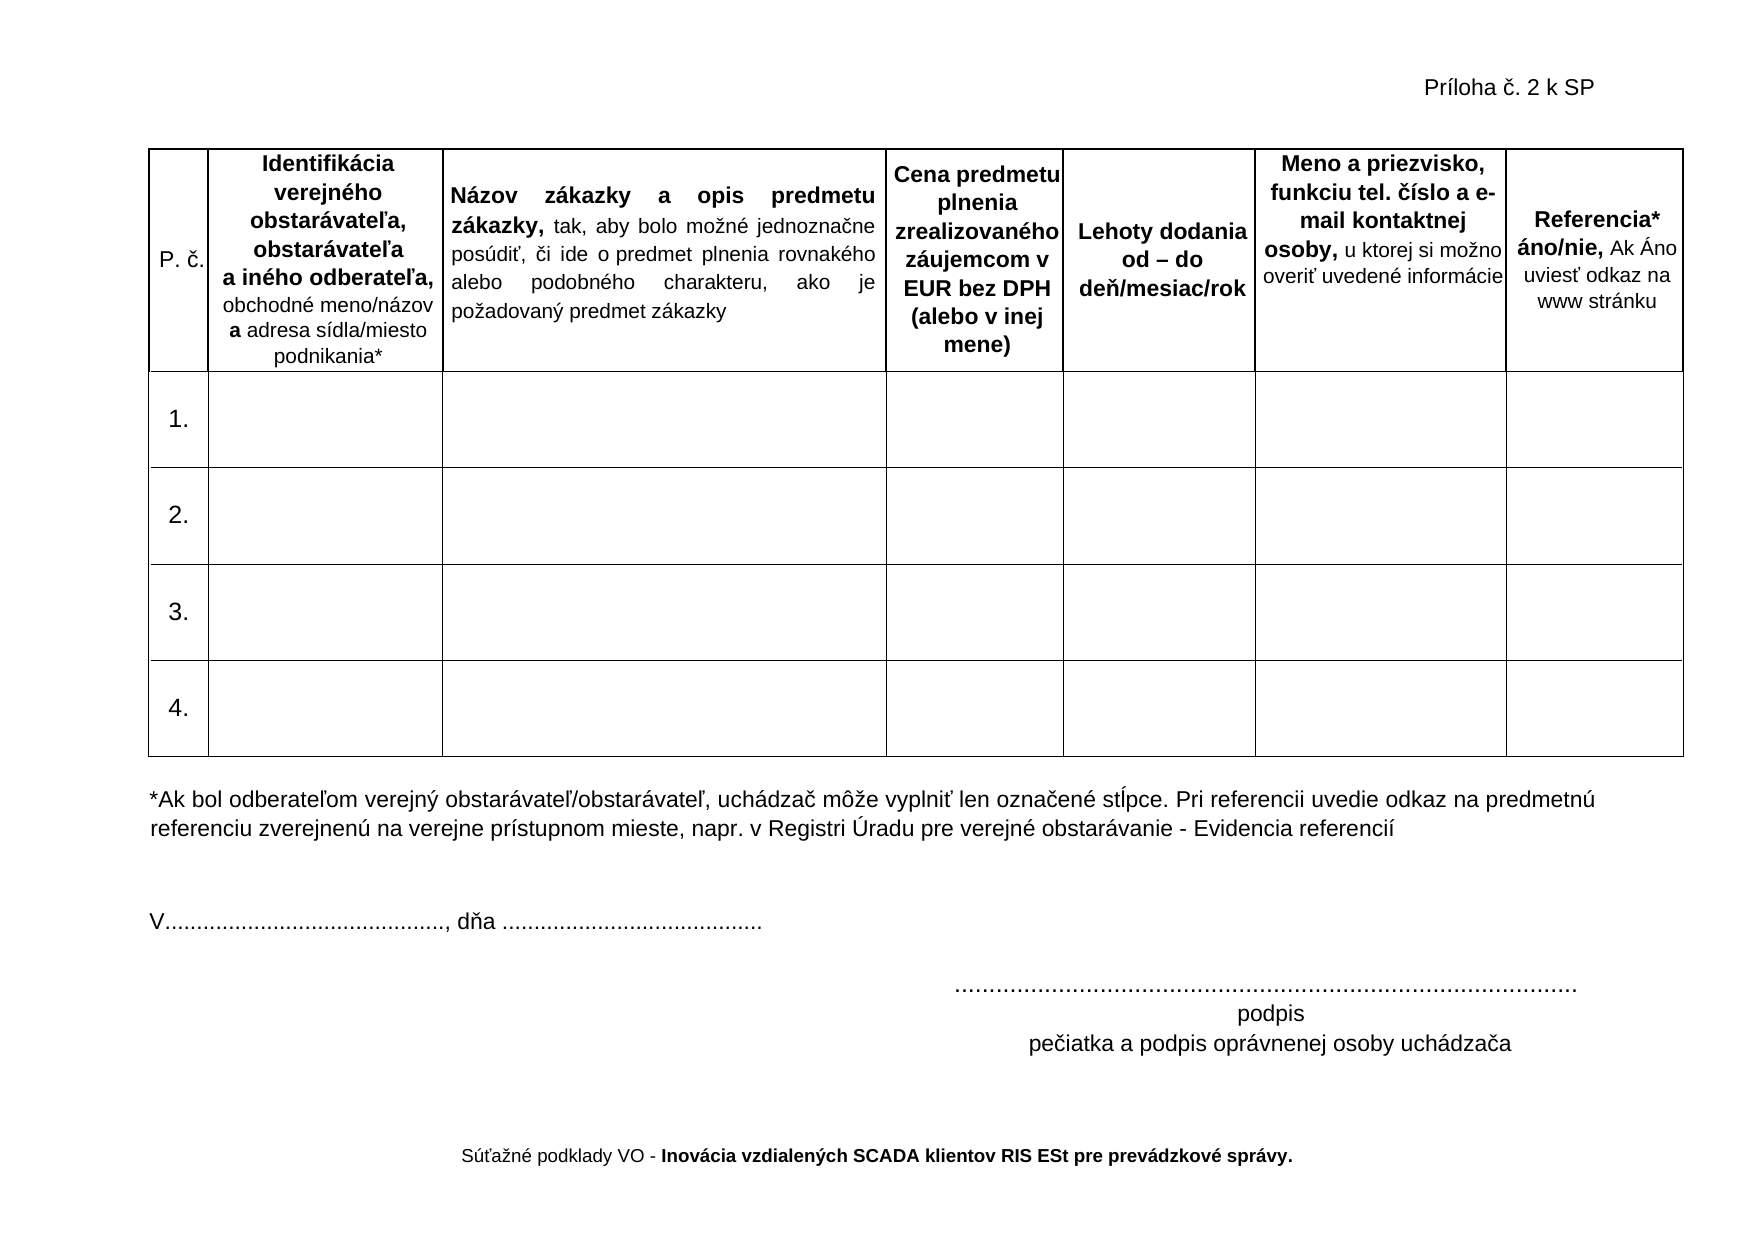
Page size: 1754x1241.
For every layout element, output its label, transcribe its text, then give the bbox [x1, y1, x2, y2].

text podpis [935, 1000, 1606, 1027]
table_cell [1064, 372, 1255, 467]
table_cell [209, 661, 442, 756]
table_header Meno a priezvisko, funkciu tel. číslo a e-mail kontaktnej osoby, u ktorej si možno overiť uvedené informácie [1256, 150, 1505, 371]
table_cell 3. [149, 564, 208, 660]
table_cell [1256, 372, 1506, 467]
text pečiatka a podpis oprávnenej osoby uchádzača [148, 1030, 1606, 1056]
table_cell [1507, 660, 1683, 756]
table_cell [443, 372, 886, 467]
table_cell 1. [149, 372, 208, 467]
table_cell [443, 661, 886, 756]
table_cell 2. [149, 467, 208, 563]
table_cell [1064, 661, 1255, 756]
table_cell [1256, 468, 1506, 563]
table_cell [209, 372, 442, 467]
table_cell [887, 565, 1063, 660]
table_cell [887, 661, 1063, 756]
table_cell [887, 468, 1063, 563]
text *Ak bol odberateľom verejný obstarávateľ/obstarávateľ, uchádzač môže vyplniť len označené stĺpce. Pri referencii uvedie odkaz na predmetnú referenciu zverejnenú na verejne prístupnom mieste, napr. v Registri Úradu pre verejné obstarávanie - Evidencia referencií [149, 786, 1596, 842]
table_cell [1507, 564, 1683, 660]
table_cell [443, 565, 886, 660]
table_cell [1064, 565, 1255, 660]
table_header Identifikácia verejného obstarávateľa, obstarávateľa a iného odberateľa, obchodné meno/názov a adresa sídla/miesto podnikania* [209, 150, 442, 371]
text V............................................, dňa ......................................... [149, 908, 1596, 935]
table_header Lehoty dodania od – do deň/mesiac/rok [1064, 150, 1254, 371]
table_header Referencia* áno/nie, Ak Áno uviesť odkaz na www stránku [1507, 150, 1682, 371]
table_header Názov zákazky a opis predmetu zákazky, tak, aby bolo možné jednoznačne posúdiť, či ide o predmet plnenia rovnakého alebo podobného charakteru, ako je požadovaný predmet zákazky [444, 150, 885, 371]
table_cell [209, 565, 442, 660]
text .......................................................................................... [148, 968, 1606, 997]
table_header P. č. [150, 150, 207, 371]
table_cell 4. [149, 660, 208, 756]
table_cell [1256, 661, 1506, 756]
table_cell [1256, 565, 1506, 660]
table_cell [1507, 372, 1683, 467]
table_header Cena predmetu plnenia zrealizovaného záujemcom v EUR bez DPH (alebo v inej mene) [887, 150, 1062, 371]
table_cell [1064, 468, 1255, 563]
table_cell [1507, 467, 1683, 563]
table_cell [443, 468, 886, 563]
table_cell [887, 372, 1063, 467]
table_cell [209, 468, 442, 563]
